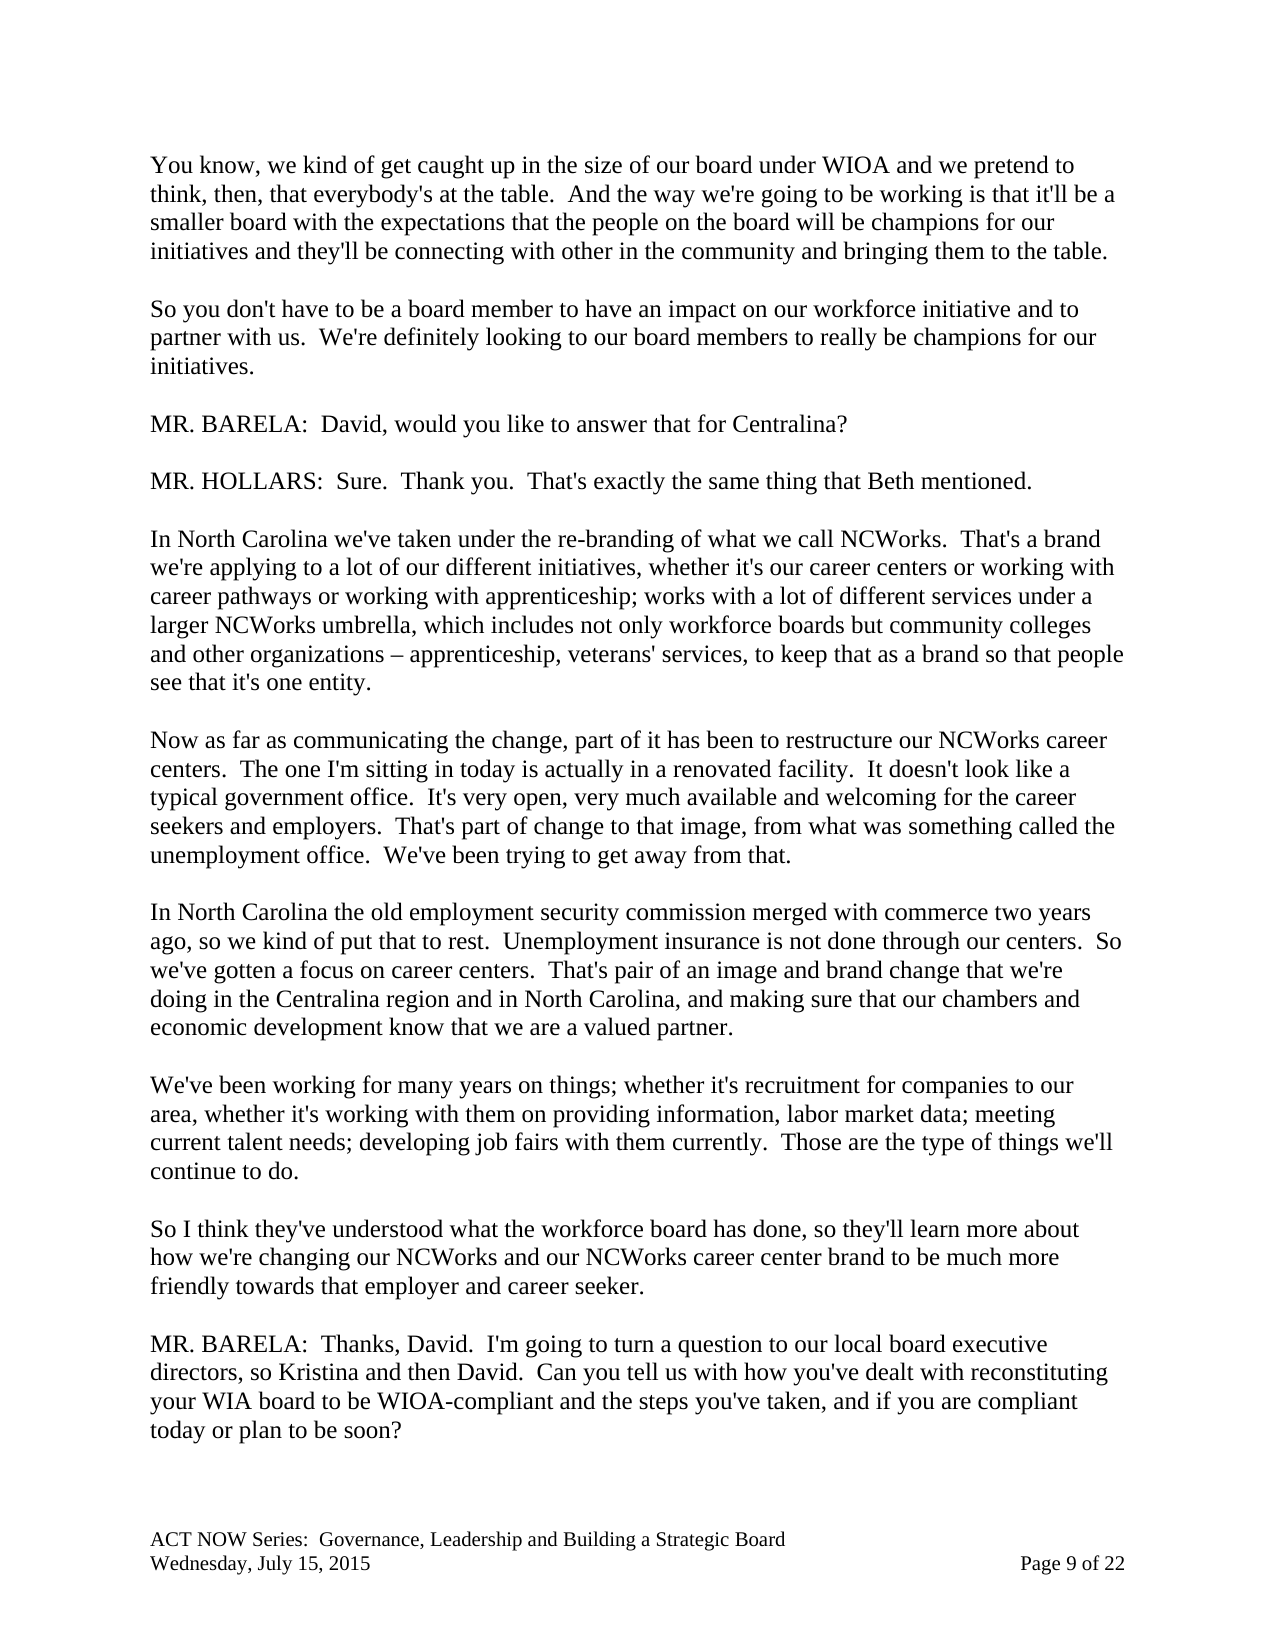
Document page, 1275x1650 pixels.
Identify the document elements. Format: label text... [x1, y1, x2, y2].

text MR. HOLLARS: Sure. Thank you. That's exactly the same thing that Beth mentioned. [150, 466, 1125, 495]
text MR. BARELA: Thanks, David. I'm going to turn a question to our local board executive directors, so Kristina and then David. Can you tell us with how you've dealt with reconstituting your WIA board to be WIOA-compliant and the steps you've taken, and if you are compliant today or plan to be soon? [150, 1329, 1125, 1444]
text We've been working for many years on things; whether it's recruitment for companies to our area, whether it's working with them on providing information, labor market data; meeting current talent needs; developing job fairs with them currently. Those are the type of things we'll continue to do. [150, 1070, 1125, 1185]
text So I think they've understood what the workforce board has done, so they'll learn more about how we're changing our NCWorks and our NCWorks career center brand to be much more friendly towards that employer and career seeker. [150, 1214, 1125, 1300]
text In North Carolina we've taken under the re-branding of what we call NCWorks. That's a brand we're applying to a lot of our different initiatives, whether it's our career centers or working with career pathways or working with apprenticeship; works with a lot of different services under a larger NCWorks umbrella, which includes not only workforce boards but community colleges and other organizations – apprenticeship, veterans' services, to keep that as a brand so that people see that it's one entity. [150, 524, 1125, 696]
text MR. BARELA: David, would you like to answer that for Centralina? [150, 409, 1125, 437]
text In North Carolina the old employment security commission merged with commerce two years ago, so we kind of put that to rest. Unemployment insurance is not done through our centers. So we've gotten a focus on career centers. That's pair of an image and brand change that we're doing in the Centralina region and in North Carolina, and making sure that our chambers and economic development know that we are a valued partner. [150, 897, 1125, 1041]
text Now as far as communicating the change, part of it has been to restructure our NCWorks career centers. The one I'm sitting in today is actually in a renovated facility. It doesn't look like a typical government office. It's very open, very much available and welcoming for the career seekers and employers. That's part of change to that image, from what was something called the unemployment office. We've been trying to get away from that. [150, 725, 1125, 869]
text So you don't have to be a board member to have an impact on our workforce initiative and to partner with us. We're definitely looking to our board members to really be champions for our initiatives. [150, 294, 1125, 380]
text You know, we kind of get caught up in the size of our board under WIOA and we pretend to think, then, that everybody's at the table. And the way we're going to be working is that it'll be a smaller board with the expectations that the people on the board will be champions for our initiatives and they'll be connecting with other in the community and bringing them to the table. [150, 150, 1125, 265]
